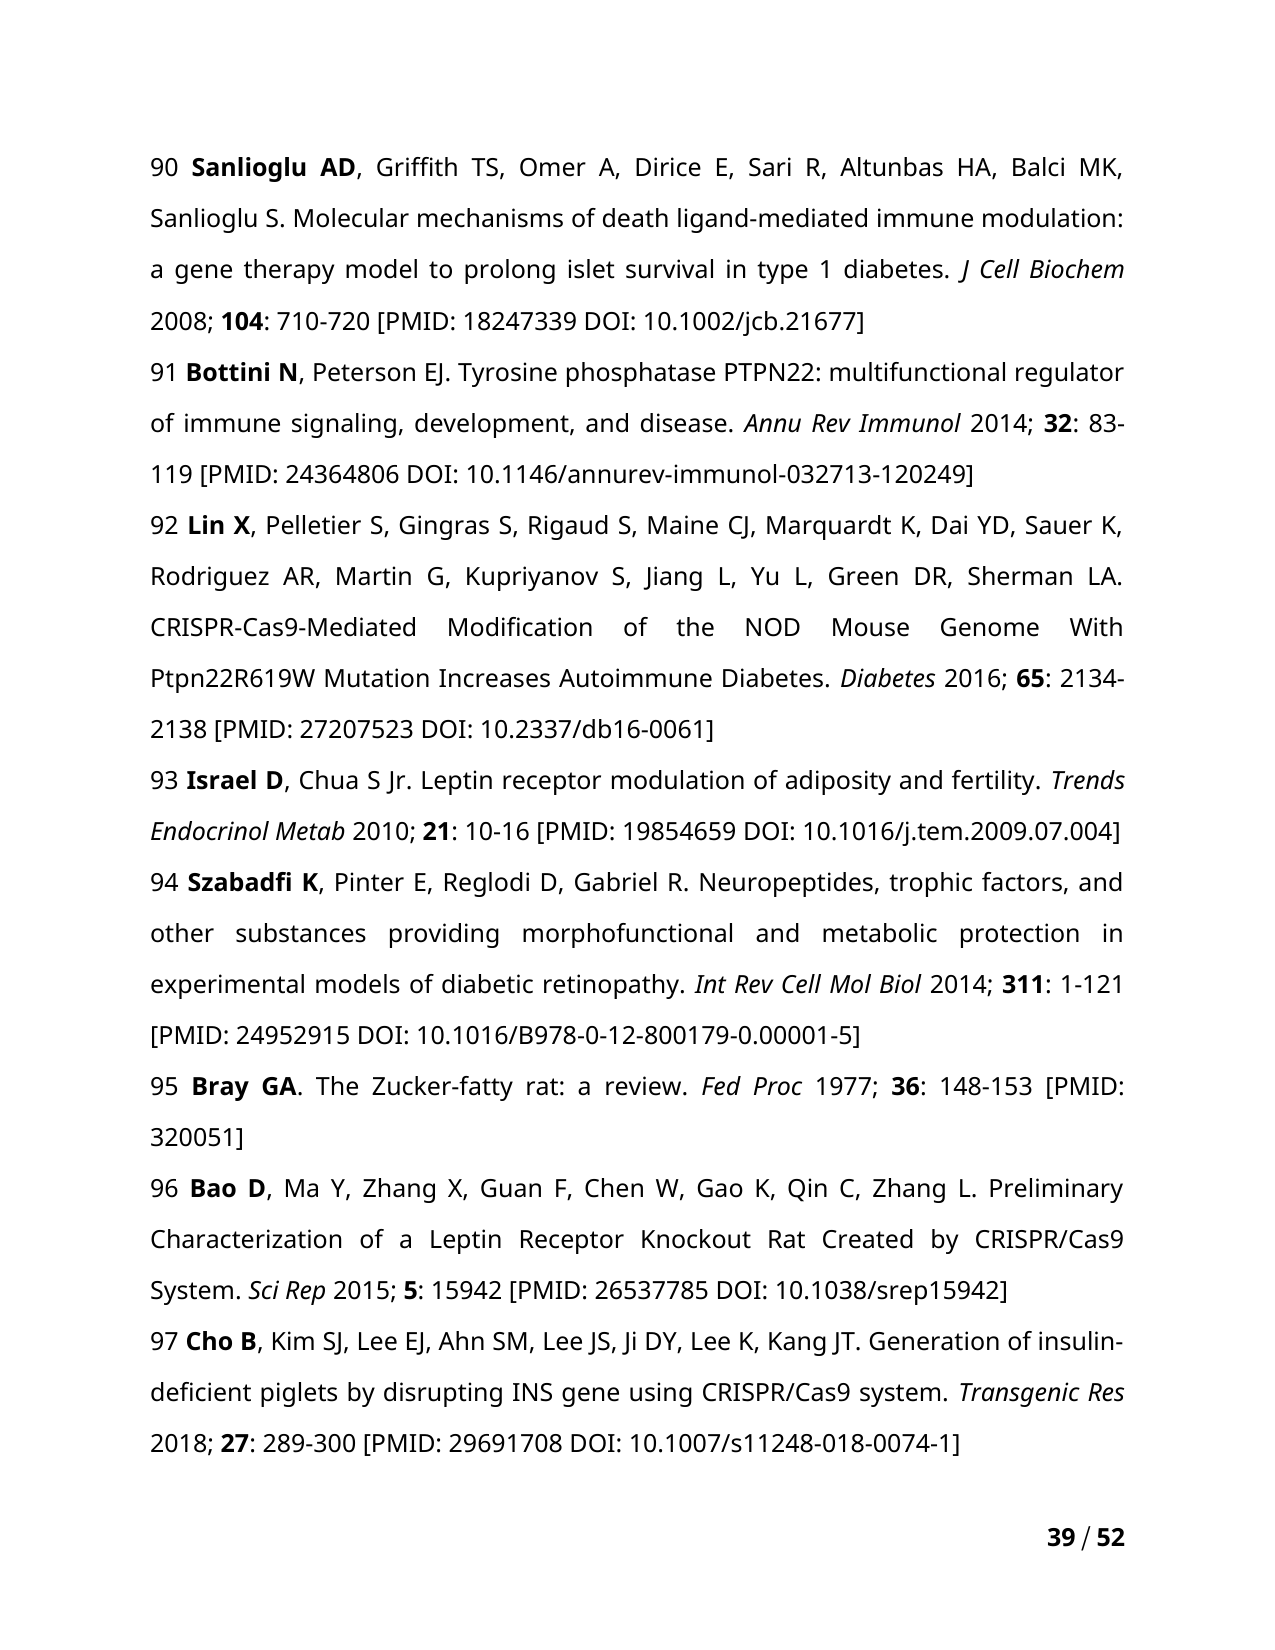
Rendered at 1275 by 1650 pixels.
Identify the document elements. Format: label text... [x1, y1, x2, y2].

text 92 Lin X, Pelletier S, Gingras S, Rigaud S, Maine CJ, Marquardt K, Dai YD, Sauer K, Rodriguez AR, Martin G, Kupriyanov S, Jiang L, Yu L, Green DR, Sherman LA. CRISPR-Cas9-Mediated Modification of the NOD Mouse Genome With Ptpn22R619W Mutation Increases Autoimmune Diabetes. Diabetes 2016; 65: 2134-2138 [PMID: 27207523 DOI: 10.2337/db16-0061] [150, 507, 1125, 746]
text 97 Cho B, Kim SJ, Lee EJ, Ahn SM, Lee JS, Ji DY, Lee K, Kang JT. Generation of insulin-deficient piglets by disrupting INS gene using CRISPR/Cas9 system. Transgenic Res 2018; 27: 289-300 [PMID: 29691708 DOI: 10.1007/s11248-018-0074-1] [150, 1324, 1125, 1460]
text 94 Szabadfi K, Pinter E, Reglodi D, Gabriel R. Neuropeptides, trophic factors, and other substances providing morphofunctional and metabolic protection in experimental models of diabetic retinopathy. Int Rev Cell Mol Biol 2014; 311: 1-121 [PMID: 24952915 DOI: 10.1016/B978-0-12-800179-0.00001-5] [150, 864, 1125, 1052]
text 91 Bottini N, Peterson EJ. Tyrosine phosphatase PTPN22: multifunctional regulator of immune signaling, development, and disease. Annu Rev Immunol 2014; 32: 83-119 [PMID: 24364806 DOI: 10.1146/annurev-immunol-032713-120249] [150, 354, 1125, 490]
text 93 Israel D, Chua S Jr. Leptin receptor modulation of adiposity and fertility. Trends Endocrinol Metab 2010; 21: 10-16 [PMID: 19854659 DOI: 10.1016/j.tem.2009.07.004] [150, 762, 1125, 848]
text 90 Sanlioglu AD, Griffith TS, Omer A, Dirice E, Sari R, Altunbas HA, Balci MK, Sanlioglu S. Molecular mechanisms of death ligand-mediated immune modulation: a gene therapy model to prolong islet survival in type 1 diabetes. J Cell Biochem 2008; 104: 710-720 [PMID: 18247339 DOI: 10.1002/jcb.21677] [150, 150, 1125, 337]
text 95 Bray GA. The Zucker-fatty rat: a review. Fed Proc 1977; 36: 148-153 [PMID: 320051] [150, 1069, 1125, 1154]
text 96 Bao D, Ma Y, Zhang X, Guan F, Chen W, Gao K, Qin C, Zhang L. Preliminary Characterization of a Leptin Receptor Knockout Rat Created by CRISPR/Cas9 System. Sci Rep 2015; 5: 15942 [PMID: 26537785 DOI: 10.1038/srep15942] [150, 1171, 1125, 1307]
